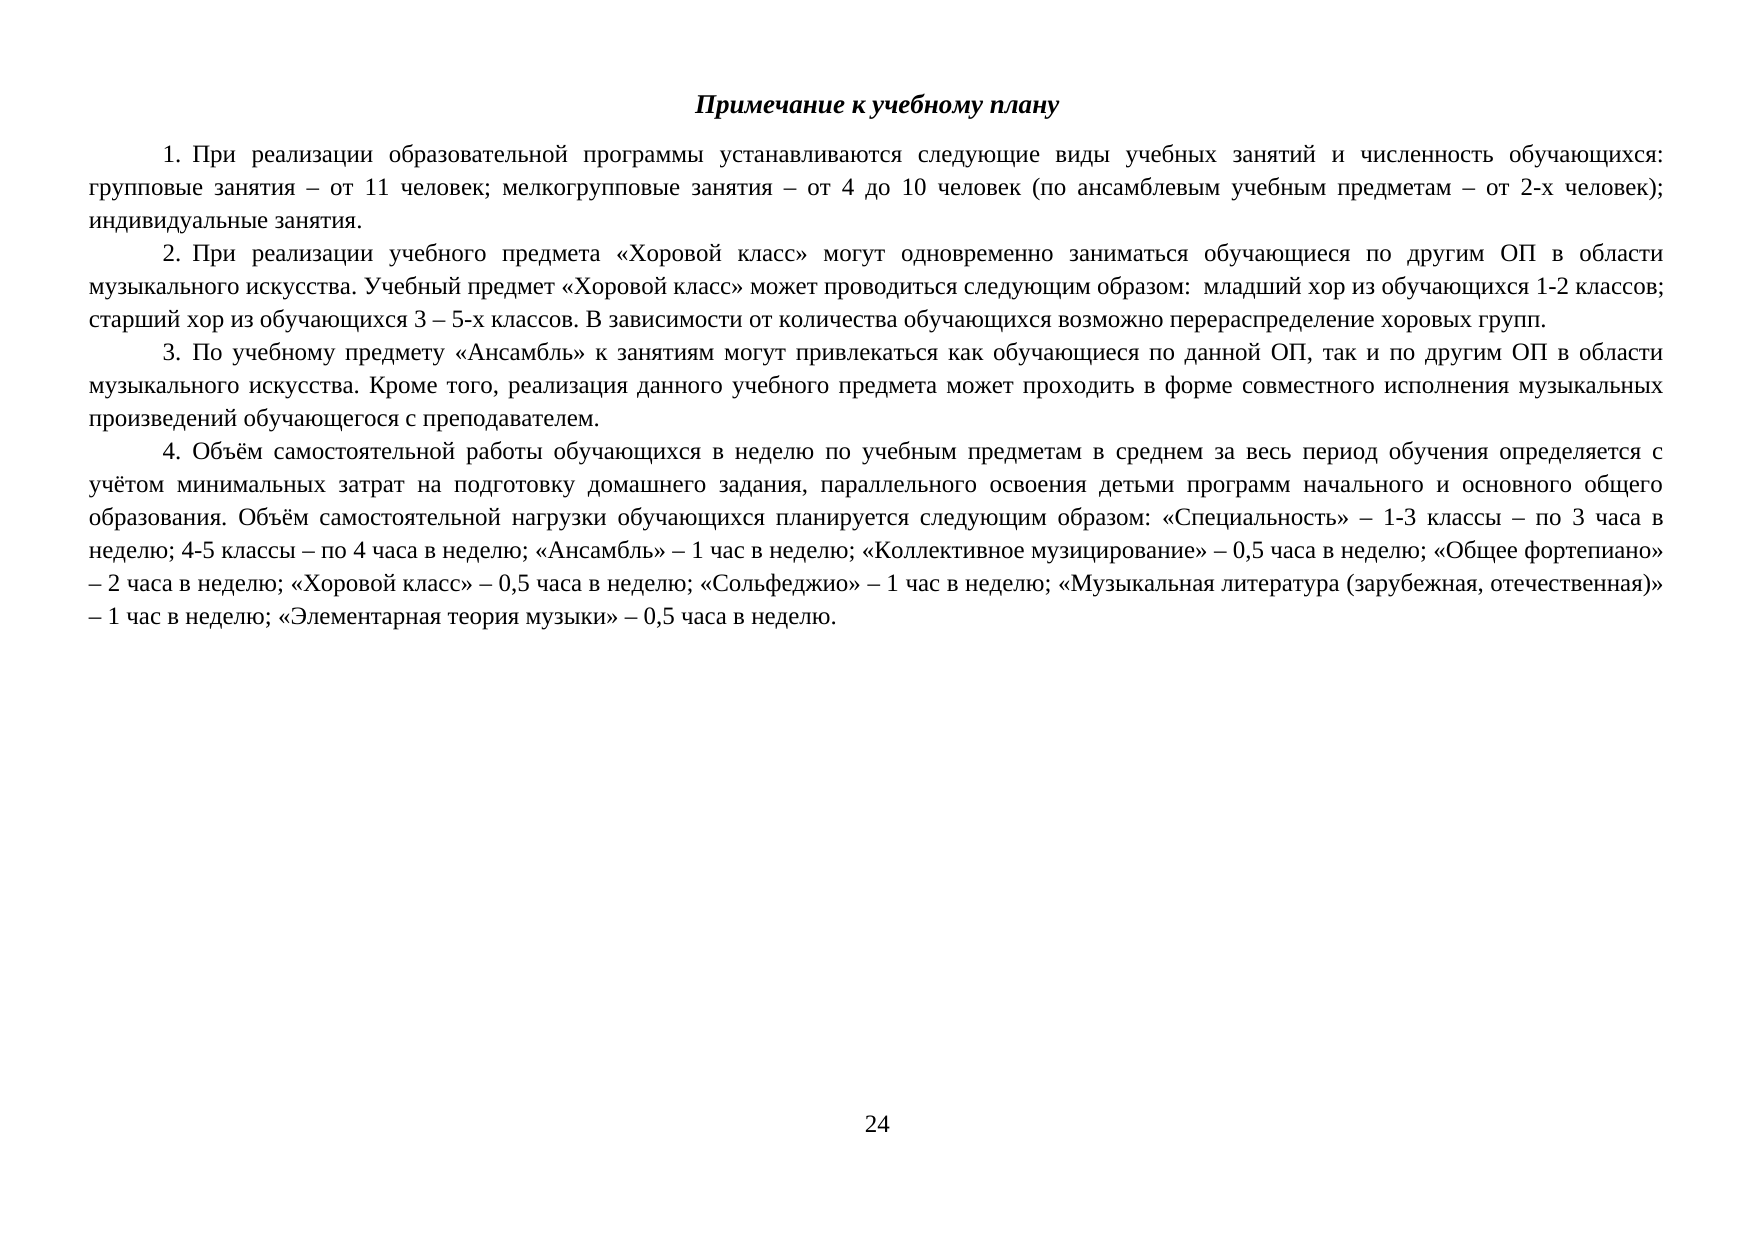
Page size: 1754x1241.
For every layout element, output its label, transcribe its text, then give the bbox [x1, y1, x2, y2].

list При реализации образовательной программы устанавливаются следующие виды учебных занятий и численность обучающихся: групповые занятия – от 11 человек; мелкогрупповые занятия – от 4 до 10 человек (по ансамблевым учебным предметам – от 2-х человек); индивидуальные занятия. [89, 139, 1665, 234]
list Объём самостоятельной работы обучающихся в неделю по учебным предметам в среднем за весь период обучения определяется с учётом минимальных затрат на подготовку домашнего задания, параллельного освоения детьми программ начального и основного общего образования. Объём самостоятельной нагрузки обучающихся планируется следующим образом: «Специальность» – 1-3 классы – по 3 часа в неделю; 4-5 классы – по 4 часа в неделю; «Ансамбль» – 1 час в неделю; «Коллективное музицирование» – 0,5 часа в неделю; «Общее фортепиано» – 2 часа в неделю; «Хоровой класс» – 0,5 часа в неделю; «Сольфеджио» – 1 час в неделю; «Музыкальная литература (зарубежная, отечественная)» – 1 час в неделю; «Элементарная теория музыки» – 0,5 часа в неделю. [89, 436, 1665, 630]
text Примечание к учебному плану [89, 89, 1665, 120]
list По учебному предмету «Ансамбль» к занятиям могут привлекаться как обучающиеся по данной ОП, так и по другим ОП в области музыкального искусства. Кроме того, реализация данного учебного предмета может проходить в форме совместного исполнения музыкальных произведений обучающегося с преподавателем. [89, 337, 1665, 432]
list При реализации учебного предмета «Хоровой класс» могут одновременно заниматься обучающиеся по другим ОП в области музыкального искусства. Учебный предмет «Хоровой класс» может проводиться следующим образом: младший хор из обучающихся 1-2 классов; старший хор из обучающихся 3 – 5-х классов. В зависимости от количества обучающихся возможно перераспределение хоровых групп. [89, 238, 1665, 333]
